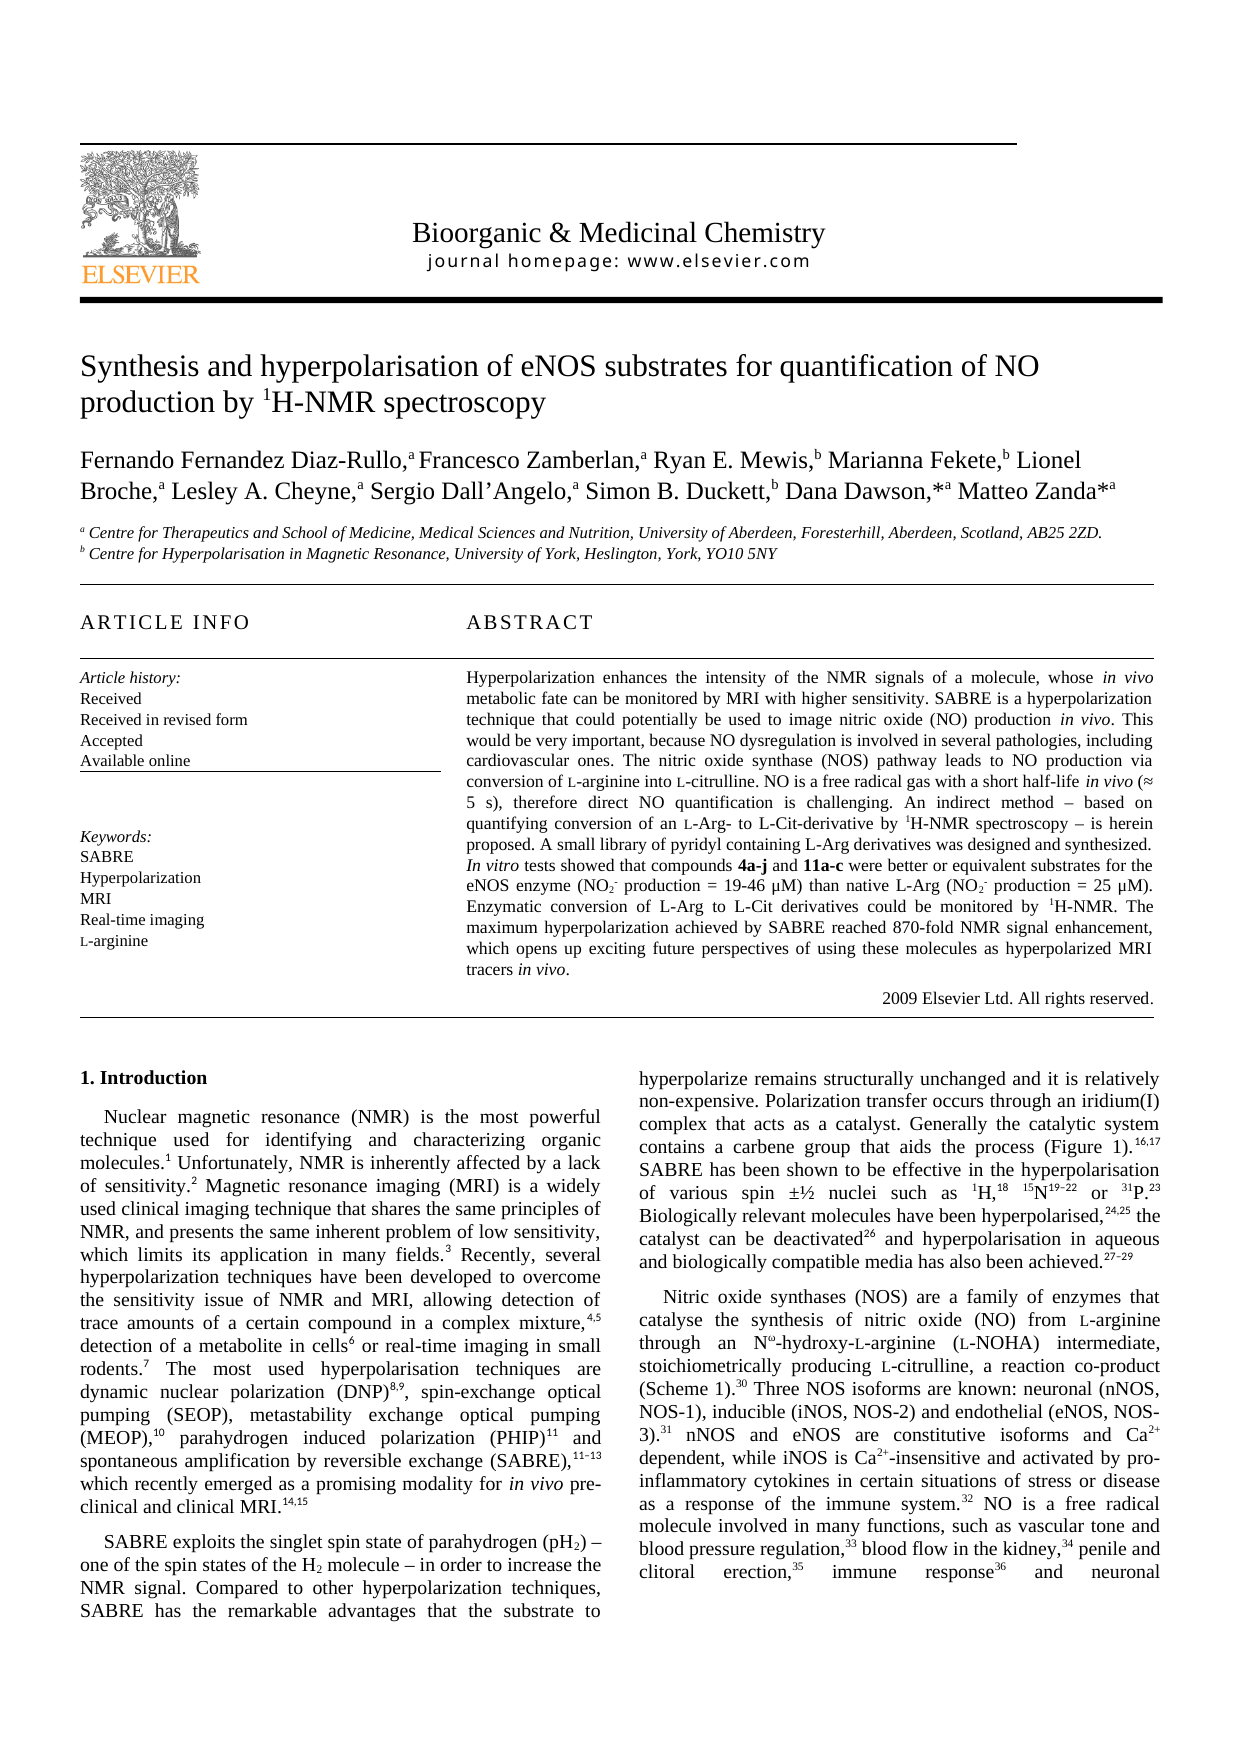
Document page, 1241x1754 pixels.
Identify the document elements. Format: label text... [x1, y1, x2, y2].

table_header [1017, 150, 1167, 309]
table_cell Article history: Received Received in revised form Accepted Available online [80, 659, 441, 771]
table_cell Keywords: SABRE Hyperpolarization MRI Real-time imaging l-arginine [80, 772, 441, 1017]
text a Centre for Therapeutics and School of Medicine, Medical Sciences and Nutrition, University of Aberdeen, Foresterhill, Aberdeen, Scotland, AB25 2ZD. [80, 522, 1160, 543]
table_header Bioorganic & Medicinal Chemistry journal homepage: www.elsevier.com [220, 150, 1017, 296]
picture [79, 150, 218, 294]
text Fernando Fernandez Diaz-Rullo,a Francesco Zamberlan,a Ryan E. Mewis,b Marianna Fekete,b Lionel Broche,a Lesley A. Cheyne,a Sergio Dall’Angelo,a Simon B. Duckett,b Dana Dawson,*a Matteo Zanda*a [80, 445, 1160, 505]
table_cell Hyperpolarization enhances the intensity of the NMR signals of a molecule, whose in vivo metabolic fate can be monitored by MRI with higher sensitivity. SABRE is a hyperpolarization technique that could potentially be used to image nitric oxide (NO) production in vivo. This would be very important, because NO dysregulation is involved in several pathologies, including cardiovascular ones. The nitric oxide synthase (NOS) pathway leads to NO production via conversion of l-arginine into l-citrulline. NO is a free radical gas with a short half-life in vivo (≈ 5 s), therefore direct NO quantification is challenging. An indirect method – based on quantifying conversion of an l-Arg- to L-Cit-derivative by 1H-NMR spectroscopy – is herein proposed. A small library of pyridyl containing L-Arg derivatives was designed and synthesized. In vitro tests showed that compounds 4a-j and 11a-c were better or equivalent substrates for the eNOS enzyme (NO2- production = 19-46 μM) than native L-Arg (NO2- production = 25 μM). Enzymatic conversion of L-Arg to L-Cit derivatives could be monitored by 1H-NMR. The maximum hyperpolarization achieved by SABRE reached 870-fold NMR signal enhancement, which opens up exciting future perspectives of using these molecules as hyperpolarized MRI tracers in vivo. 2009 Elsevier Ltd. All rights reserved. [441, 659, 1153, 1017]
subtitle Introduction [80, 1067, 601, 1088]
text b Centre for Hyperpolarisation in Magnetic Resonance, University of York, Heslington, York, YO10 5NY [80, 543, 1160, 563]
table_header ABSTRACT [441, 585, 1153, 658]
text SABRE exploits the singlet spin state of parahydrogen (pH2) – one of the spin states of the H2 molecule – in order to increase the NMR signal. Compared to other hyperpolarization techniques, SABRE has the remarkable advantages that the substrate to hyperpolarize remains structurally unchanged and it is relatively non-expensive. Polarization transfer occurs through an iridium(I) complex that acts as a catalyst. Generally the catalytic system contains a carbene group that aids the process (Figure 1).16,17 SABRE has been shown to be effective in the hyperpolarisation of various spin ±½ nuclei such as 1H,18 15N19–22 or 31P.23 Biologically relevant molecules have been hyperpolarised,24,25 the catalyst can be deactivated26 and hyperpolarisation in aqueous and biologically compatible media has also been achieved.27–29 [639, 1067, 1160, 1273]
table_header [69, 150, 220, 309]
table_header ARTICLE INFO [80, 585, 441, 658]
text Nuclear magnetic resonance (NMR) is the most powerful technique used for identifying and characterizing organic molecules.1 Unfortunately, NMR is inherently affected by a lack of sensitivity.2 Magnetic resonance imaging (MRI) is a widely used clinical imaging technique that shares the same principles of NMR, and presents the same inherent problem of low sensitivity, which limits its application in many fields.3 Recently, several hyperpolarization techniques have been developed to overcome the sensitivity issue of NMR and MRI, allowing detection of trace amounts of a certain compound in a complex mixture,4,5 detection of a metabolite in cells6 or real-time imaging in small rodents.7 The most used hyperpolarisation techniques are dynamic nuclear polarization (DNP)8,9, spin-exchange optical pumping (SEOP), metastability exchange optical pumping (MEOP),10 parahydrogen induced polarization (PHIP)11 and spontaneous amplification by reversible exchange (SABRE),11–13 which recently emerged as a promising modality for in vivo pre-clinical and clinical MRI.14,15 [80, 1105, 601, 1518]
title Synthesis and hyperpolarisation of eNOS substrates for quantification of NO production by 1H-NMR spectroscopy [80, 347, 1160, 420]
